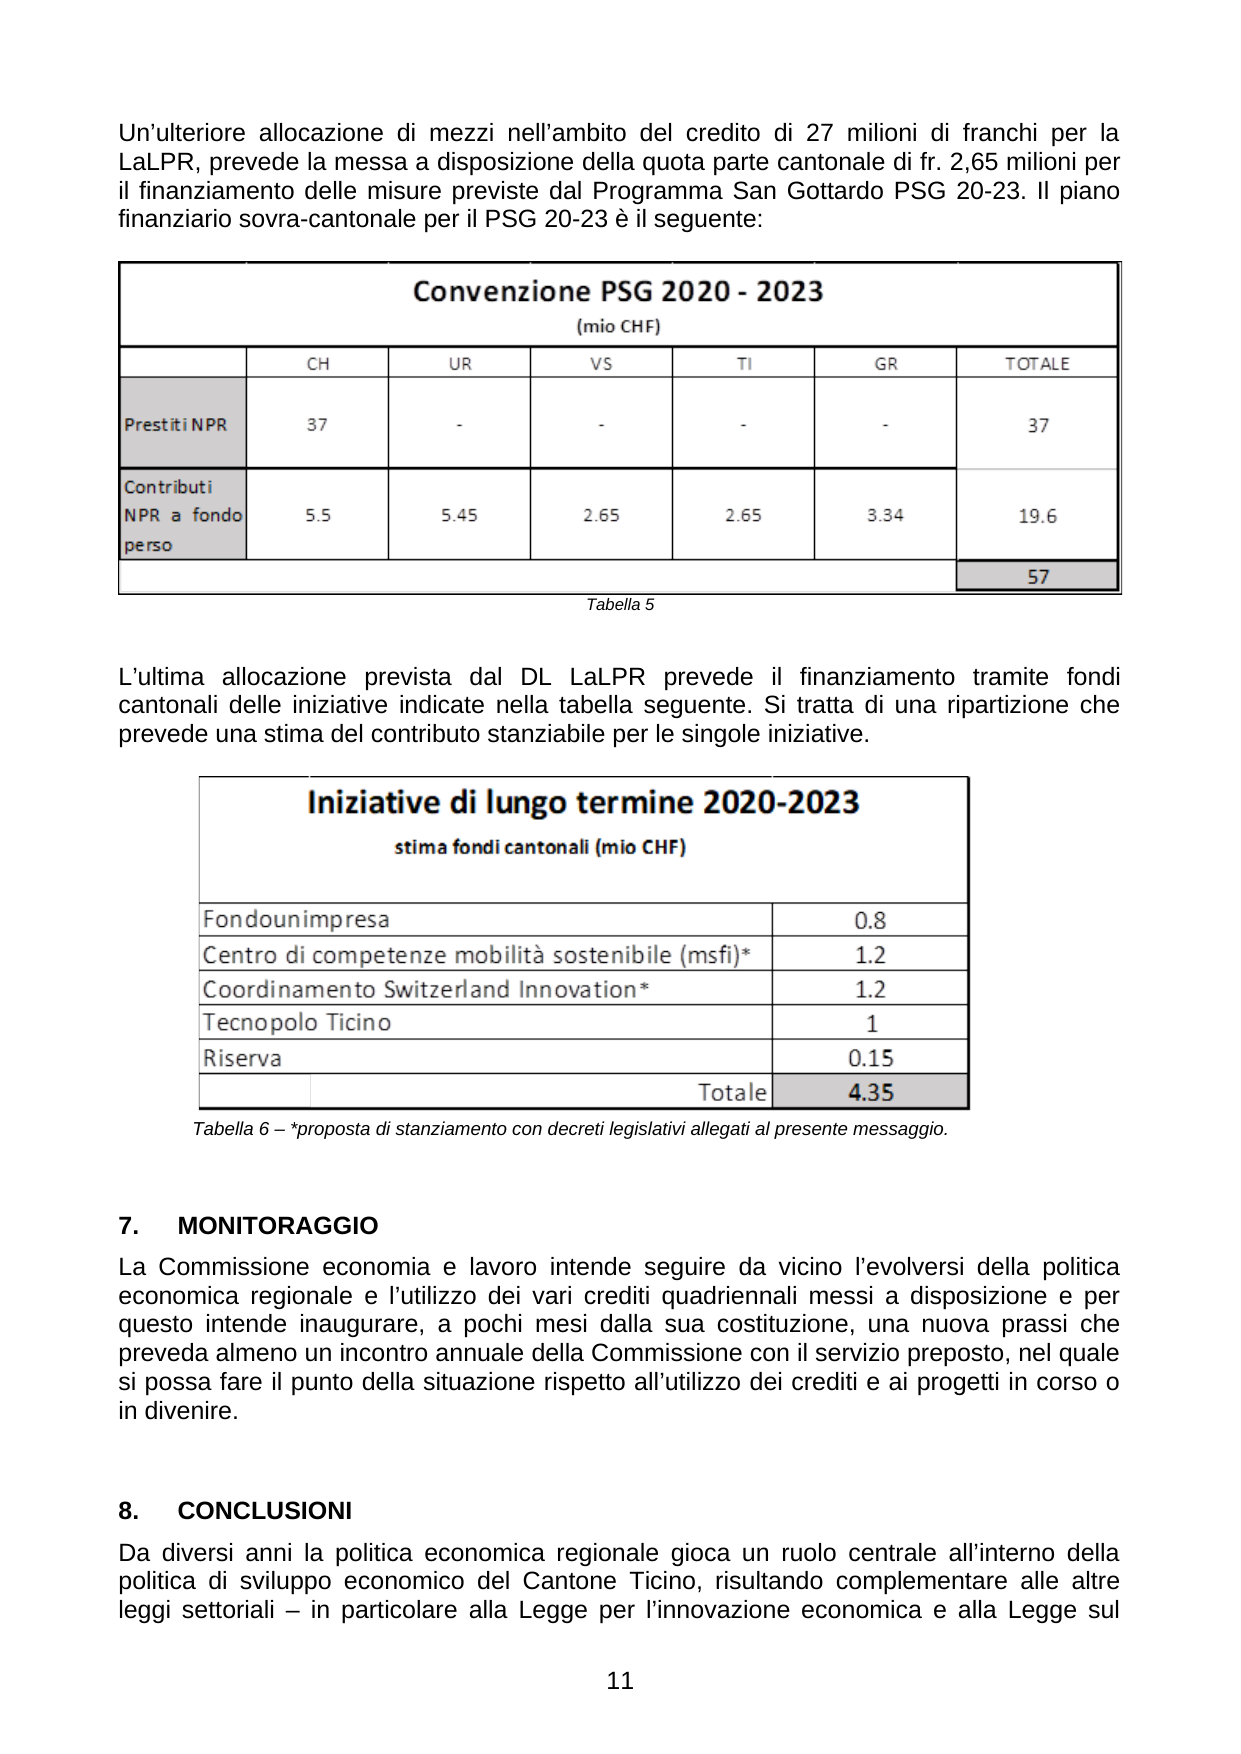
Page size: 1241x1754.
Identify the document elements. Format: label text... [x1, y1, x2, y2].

subtitle CONCLUSIONI [118, 1496, 1122, 1525]
text La Commissione economia e lavoro intende seguire da vicino l’evolversi della politica economica regionale e l’utilizzo dei vari crediti quadriennali messi a disposizione e per questo intende inaugurare, a pochi mesi dalla sua costituzione, una nuova prassi che preveda almeno un incontro annuale della Commissione con il servizio preposto, nel quale si possa fare il punto della situazione rispetto all’utilizzo dei crediti e ai progetti in corso o in divenire. [118, 1252, 1122, 1424]
text Un’ulteriore allocazione di mezzi nell’ambito del credito di 27 milioni di franchi per la LaLPR, prevede la messa a disposizione della quota parte cantonale di fr. 2,65 milioni per il finanziamento delle misure previste dal Programma San Gottardo PSG 20-23. Il piano finanziario sovra-cantonale per il PSG 20-23 è il seguente: [118, 118, 1122, 233]
subtitle MONITORAGGIO [118, 1211, 1122, 1239]
picture [198, 776, 972, 1112]
text L’ultima allocazione prevista dal DL LaLPR prevede il finanziamento tramite fondi cantonali delle iniziative indicate nella tabella seguente. Si tratta di una ripartizione che prevede una stima del contributo stanziabile per le singole iniziative. [118, 662, 1122, 748]
text Tabella 5 [118, 595, 1122, 614]
picture [118, 261, 1123, 595]
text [118, 1538, 1122, 1624]
text Tabella 6 – *proposta di stanziamento con decreti legislativi allegati al presente messaggio. [192, 1117, 1122, 1139]
